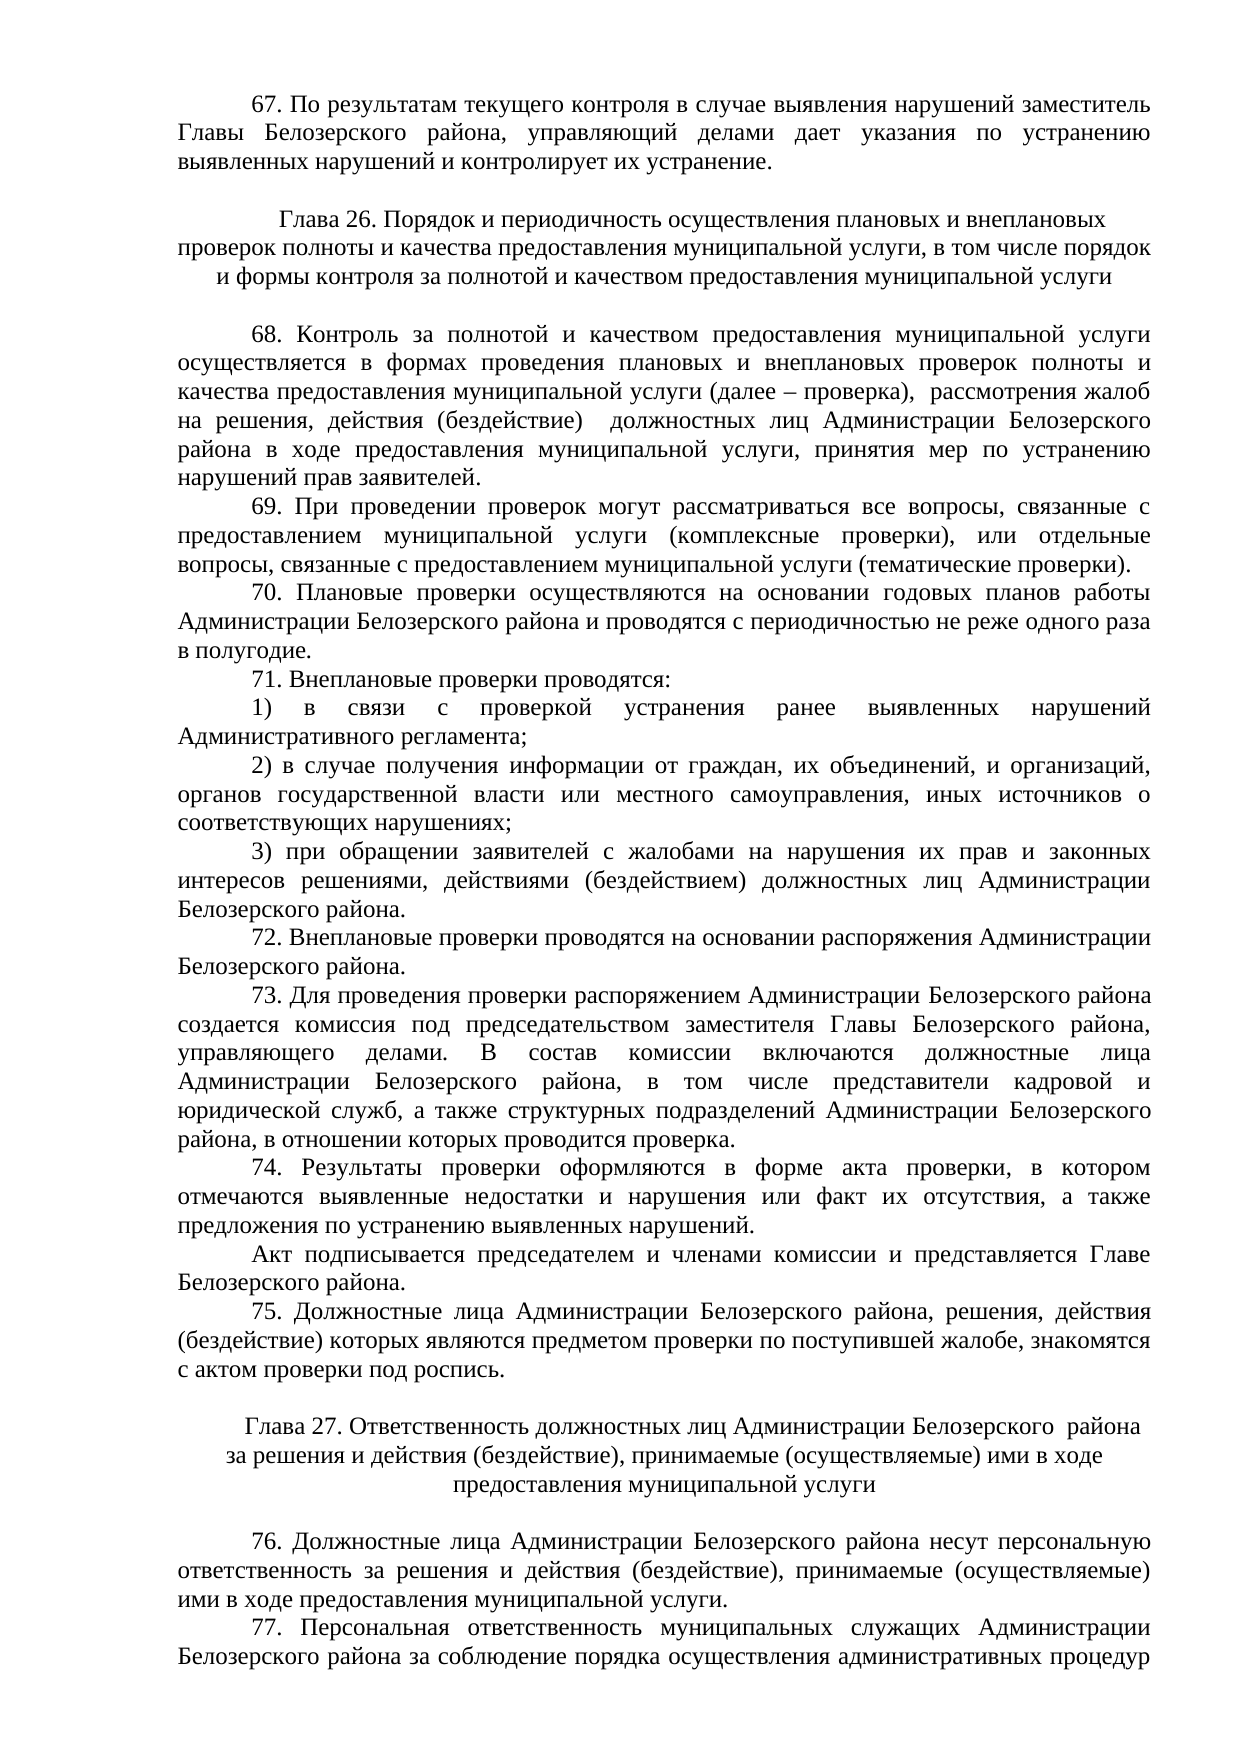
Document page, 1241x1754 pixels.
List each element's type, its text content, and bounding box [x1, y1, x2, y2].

text 2) в случае получения информации от граждан, их объединений, и организаций, органов государственной власти или местного самоуправления, иных источников о соответствующих нарушениях; [177, 750, 1152, 836]
text 75. Должностные лица Администрации Белозерского района, решения, действия (бездействие) которых являются предметом проверки по поступившей жалобе, знакомятся с актом проверки под роспись. [177, 1296, 1152, 1382]
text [177, 1612, 1152, 1670]
text 74. Результаты проверки оформляются в форме акта проверки, в котором отмечаются выявленные недостатки и нарушения или факт их отсутствия, а также предложения по устранению выявленных нарушений. [177, 1152, 1152, 1239]
text Глава 27. Ответственность должностных лиц Администрации Белозерского района за решения и действия (бездействие), принимаемые (осуществляемые) ими в ходе предоставления муниципальной услуги [177, 1411, 1152, 1497]
text Глава 26. Порядок и периодичность осуществления плановых и внеплановых проверок полноты и качества предоставления муниципальной услуги, в том числе порядок и формы контроля за полнотой и качеством предоставления муниципальной услуги [177, 204, 1152, 290]
text 3) при обращении заявителей с жалобами на нарушения их прав и законных интересов решениями, действиями (бездействием) должностных лиц Администрации Белозерского района. [177, 836, 1152, 922]
text Акт подписывается председателем и членами комиссии и представляется Главе Белозерского района. [177, 1239, 1152, 1296]
text 71. Внеплановые проверки проводятся: [177, 664, 1152, 692]
text 1) в связи с проверкой устранения ранее выявленных нарушений Административного регламента; [177, 692, 1152, 750]
text 76. Должностные лица Администрации Белозерского района несут персональную ответственность за решения и действия (бездействие), принимаемые (осуществляемые) ими в ходе предоставления муниципальной услуги. [177, 1526, 1152, 1612]
text 70. Плановые проверки осуществляются на основании годовых планов работы Администрации Белозерского района и проводятся с периодичностью не реже одного раза в полугодие. [177, 577, 1152, 664]
text 72. Внеплановые проверки проводятся на основании распоряжения Администрации Белозерского района. [177, 922, 1152, 980]
text 68. Контроль за полнотой и качеством предоставления муниципальной услуги осуществляется в формах проведения плановых и внеплановых проверок полноты и качества предоставления муниципальной услуги (далее – проверка), рассмотрения жалоб на решения, действия (бездействие) должностных лиц Администрации Белозерского района в ходе предоставления муниципальной услуги, принятия мер по устранению нарушений прав заявителей. [177, 319, 1152, 491]
text 69. При проведении проверок могут рассматриваться все вопросы, связанные с предоставлением муниципальной услуги (комплексные проверки), или отдельные вопросы, связанные с предоставлением муниципальной услуги (тематические проверки). [177, 491, 1152, 577]
text 67. По результатам текущего контроля в случае выявления нарушений заместитель Главы Белозерского района, управляющий делами дает указания по устранению выявленных нарушений и контролирует их устранение. [177, 89, 1152, 175]
text 73. Для проведения проверки распоряжением Администрации Белозерского района создается комиссия под председательством заместителя Главы Белозерского района, управляющего делами. В состав комиссии включаются должностные лица Администрации Белозерского района, в том числе представители кадровой и юридической служб, а также структурных подразделений Администрации Белозерского района, в отношении которых проводится проверка. [177, 980, 1152, 1152]
